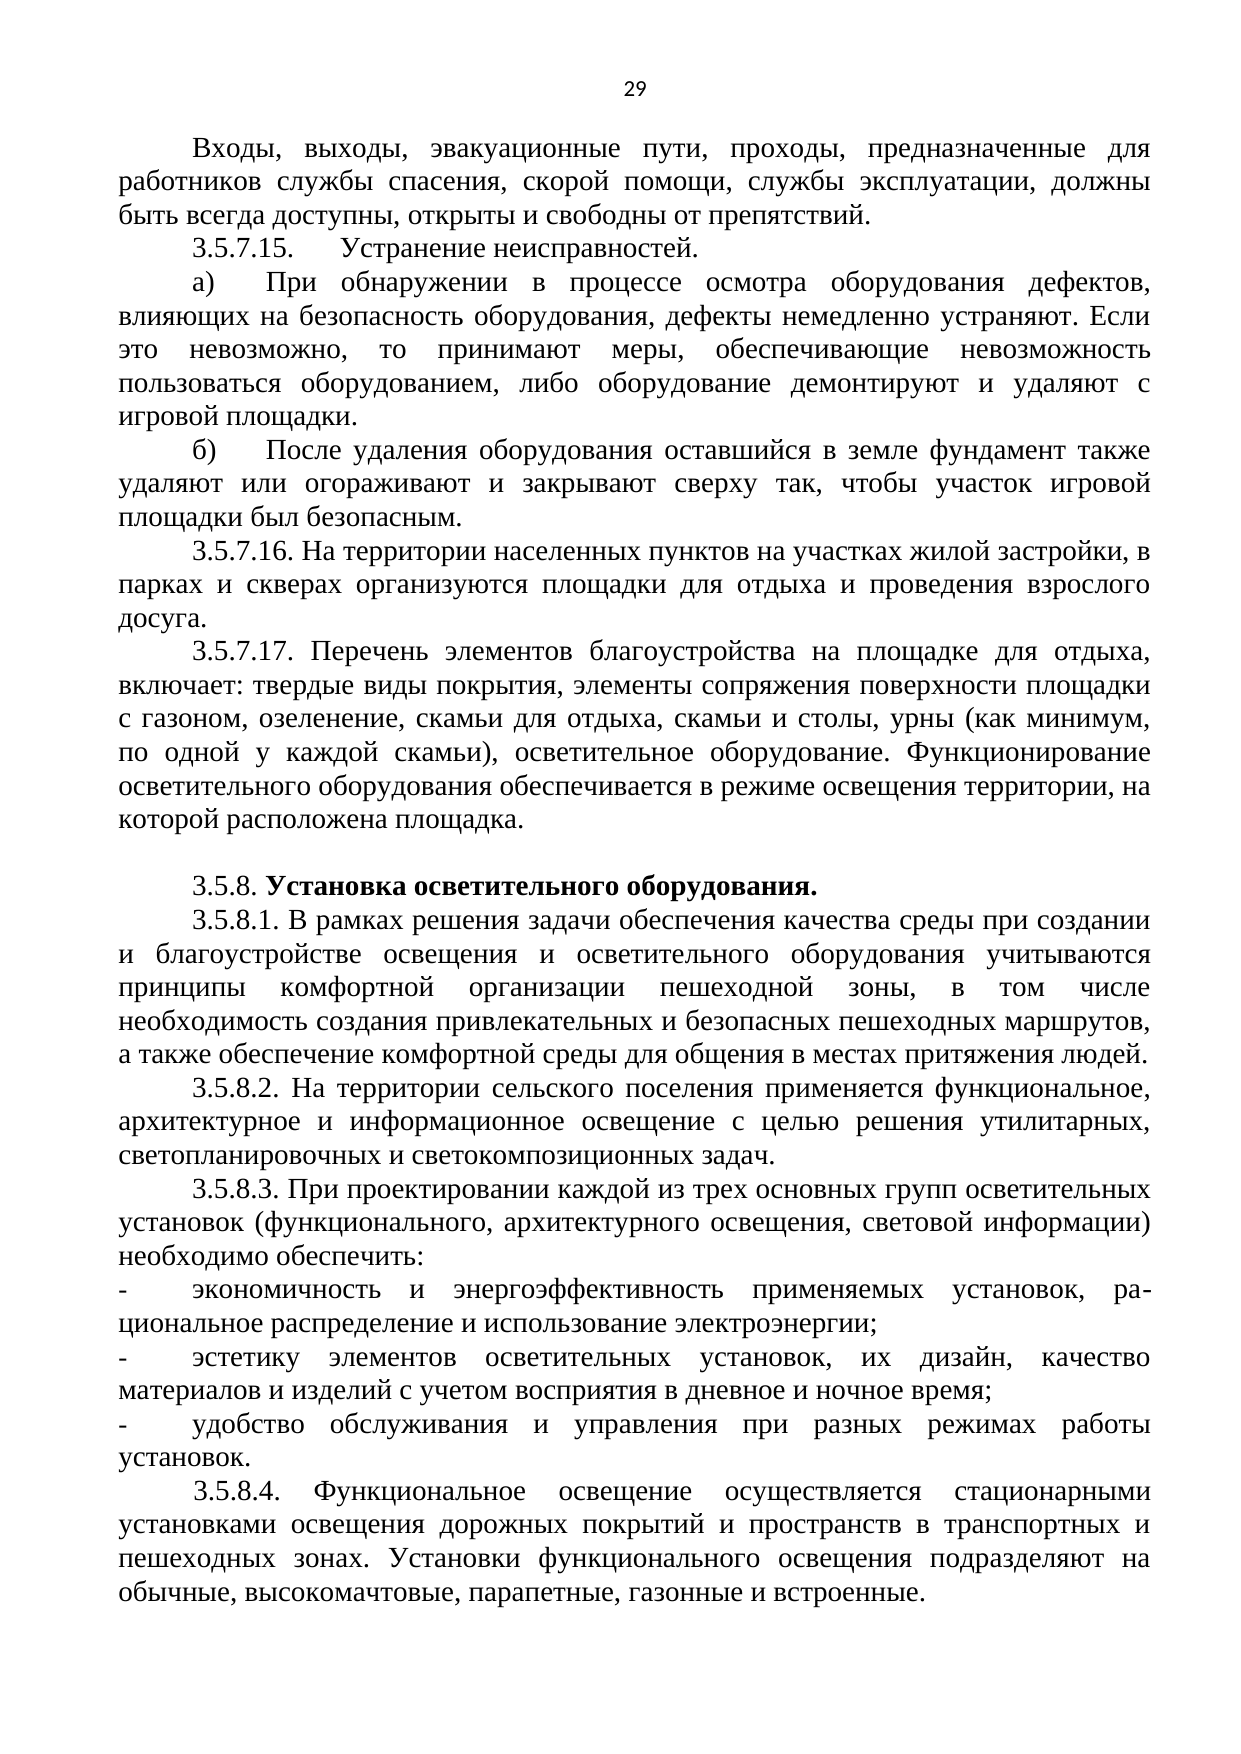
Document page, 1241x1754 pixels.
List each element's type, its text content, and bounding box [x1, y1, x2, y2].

text 3.5.8.2. На территории сельского поселения применяется функциональное, архитектурное и информационное освещение с целью решения утилитарных, светопланировочных и светокомпозиционных задач. [118, 1070, 1152, 1171]
text 3.5.7.16. На территории населенных пунктов на участках жилой застройки, в парках и скверах организуются площадки для отдыха и проведения взрослого досуга. [118, 533, 1152, 633]
text 3.5.7.15. Устранение неисправностей. [118, 231, 1152, 264]
text 3.5.8.4. Функциональное освещение осуществляется стационарными установками освещения дорожных покрытий и пространств в транспортных и пешеходных зонах. Установки функционального освещения подразделяют на обычные, высокомачтовые, парапетные, газонные и встроенные. [118, 1473, 1152, 1607]
text а) При обнаружении в процессе осмотра оборудования дефектов, влияющих на безопасность оборудования, дефекты немедленно устраняют. Если это невозможно, то принимают меры, обеспечивающие невозможность пользоваться оборудованием, либо оборудование демонтируют и удаляют с игровой площадки. [118, 264, 1152, 432]
list удобство обслуживания и управления при разных режимах работы установок. [118, 1406, 1152, 1473]
text 3.5.8. Установка осветительного оборудования. [118, 868, 1152, 902]
text 3.5.8.3. При проектировании каждой из трех основных групп осветительных установок (функционального, архитектурного освещения, световой информации) необходимо обеспечить: [118, 1171, 1152, 1271]
text б) После удаления оборудования оставшийся в земле фундамент также удаляют или огораживают и закрывают сверху так, чтобы участок игровой площадки был безопасным. [118, 432, 1152, 533]
list эстетику элементов осветительных установок, их дизайн, качество материалов и изделий с учетом восприятия в дневное и ночное время; [118, 1339, 1152, 1406]
text 3.5.8.1. В рамках решения задачи обеспечения качества среды при создании и благоустройстве освещения и осветительного оборудования учитываются принципы комфортной организации пешеходной зоны, в том числе необходимость создания привлекательных и безопасных пешеходных маршрутов, а также обеспечение комфортной среды для общения в местах притяжения людей. [118, 902, 1152, 1070]
text 3.5.7.17. Перечень элементов благоустройства на площадке для отдыха, включает: твердые виды покрытия, элементы сопряжения поверхности площадки с газоном, озеленение, скамьи для отдыха, скамьи и столы, урны (как минимум, по одной у каждой скамьи), осветительное оборудование. Функционирование осветительного оборудования обеспечивается в режиме освещения территории, на которой расположена площадка. [118, 633, 1152, 835]
list экономичность и энергоэффективность применяемых установок, рациональное распределение и использование электроэнергии; [118, 1271, 1152, 1338]
text Входы, выходы, эвакуационные пути, проходы, предназначенные для работников службы спасения, скорой помощи, службы эксплуатации, должны быть всегда доступны, открыты и свободны от препятствий. [118, 130, 1152, 231]
